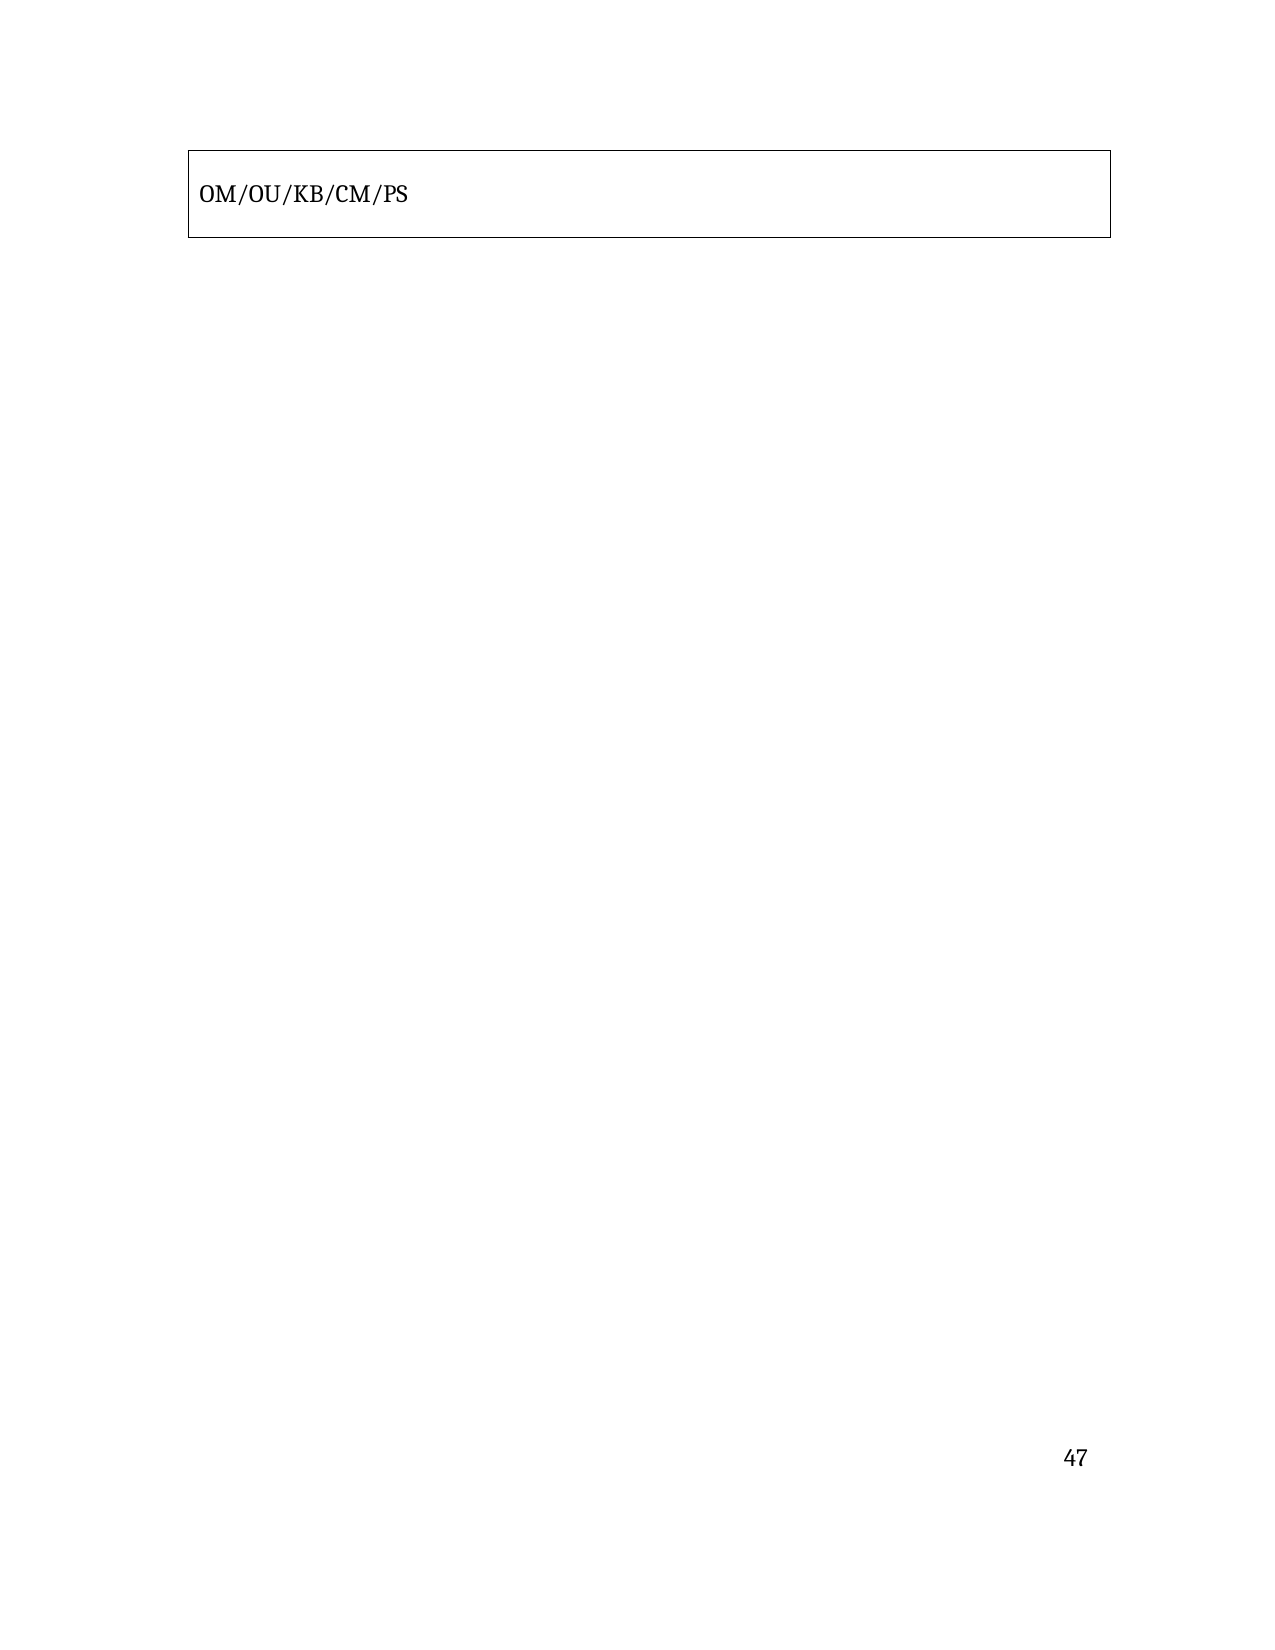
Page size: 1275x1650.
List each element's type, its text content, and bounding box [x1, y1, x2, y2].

table_cell OM/OU/KB/CM/PS [189, 151, 1110, 237]
